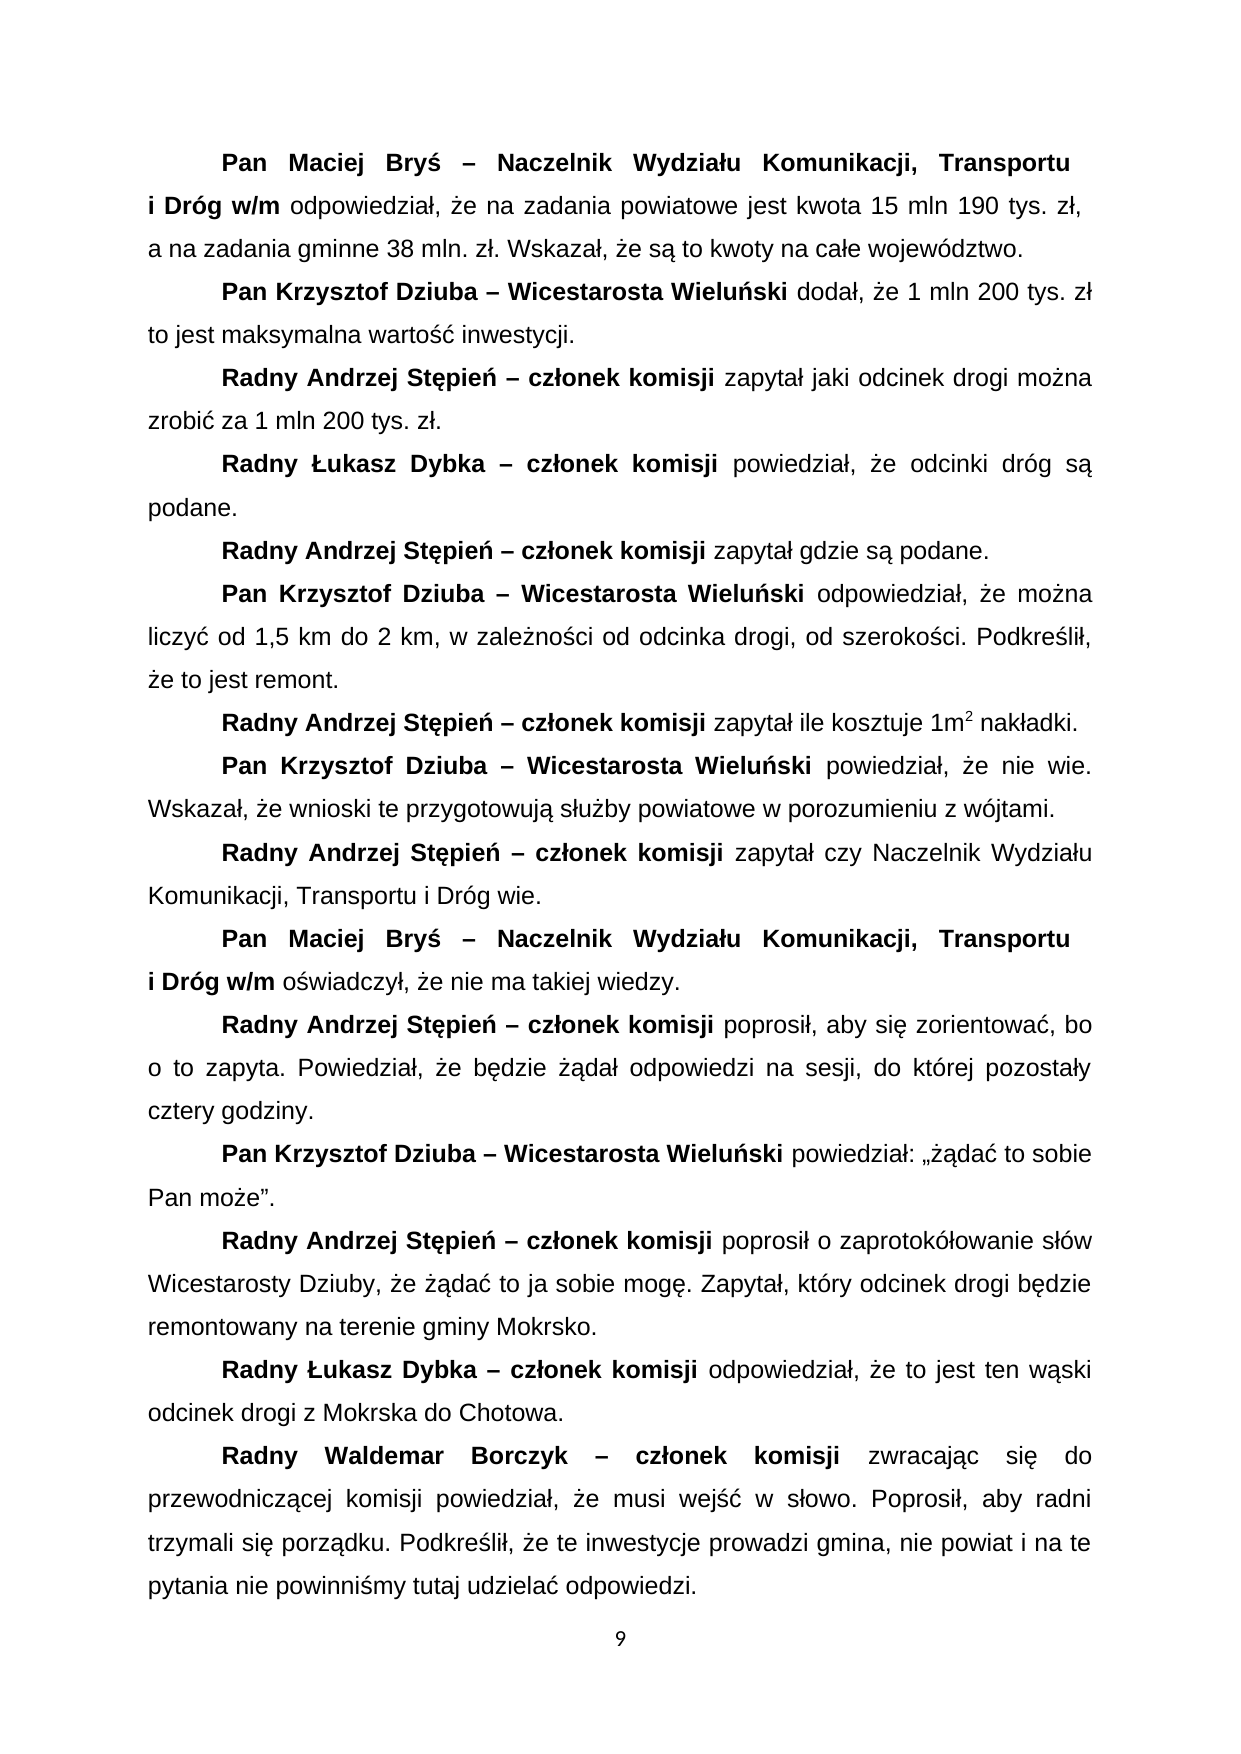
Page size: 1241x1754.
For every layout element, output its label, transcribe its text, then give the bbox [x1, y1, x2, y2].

text Radny Andrzej Stępień – członek komisji poprosił, aby się zorientować, bo o to zapyta. Powiedział, że będzie żądał odpowiedzi na sesji, do której pozostały cztery godziny. [148, 1010, 1093, 1125]
text Pan Maciej Bryś – Naczelnik Wydziału Komunikacji, Transportu i Dróg w/m odpowiedział, że na zadania powiatowe jest kwota 15 mln 190 tys. zł, a na zadania gminne 38 mln. zł. Wskazał, że są to kwoty na całe województwo. [148, 148, 1093, 263]
text Radny Łukasz Dybka – członek komisji powiedział, że odcinki dróg są podane. [148, 449, 1093, 521]
text Pan Krzysztof Dziuba – Wicestarosta Wieluński powiedział: „żądać to sobie Pan może”. [148, 1139, 1093, 1211]
text Pan Krzysztof Dziuba – Wicestarosta Wieluński odpowiedział, że można liczyć od 1,5 km do 2 km, w zależności od odcinka drogi, od szerokości. Podkreślił, że to jest remont. [148, 579, 1093, 694]
text Radny Waldemar Borczyk – członek komisji zwracając się do przewodniczącej komisji powiedział, że musi wejść w słowo. Poprosił, aby radni trzymali się porządku. Podkreślił, że te inwestycje prowadzi gmina, nie powiat i na te pytania nie powinniśmy tutaj udzielać odpowiedzi. [148, 1441, 1093, 1599]
text Radny Andrzej Stępień – członek komisji zapytał czy Naczelnik Wydziału Komunikacji, Transportu i Dróg wie. [148, 838, 1093, 909]
text Radny Andrzej Stępień – członek komisji poprosił o zaprotokółowanie słów Wicestarosty Dziuby, że żądać to ja sobie mogę. Zapytał, który odcinek drogi będzie remontowany na terenie gminy Mokrsko. [148, 1226, 1093, 1341]
text Radny Andrzej Stępień – członek komisji zapytał ile kosztuje 1m2 nakładki. [148, 708, 1093, 737]
text Pan Krzysztof Dziuba – Wicestarosta Wieluński dodał, że 1 mln 200 tys. zł to jest maksymalna wartość inwestycji. [148, 277, 1093, 349]
text Radny Andrzej Stępień – członek komisji zapytał jaki odcinek drogi można zrobić za 1 mln 200 tys. zł. [148, 363, 1093, 435]
text Pan Krzysztof Dziuba – Wicestarosta Wieluński powiedział, że nie wie. Wskazał, że wnioski te przygotowują służby powiatowe w porozumieniu z wójtami. [148, 751, 1093, 823]
text Radny Andrzej Stępień – członek komisji zapytał gdzie są podane. [148, 536, 1093, 564]
text Pan Maciej Bryś – Naczelnik Wydziału Komunikacji, Transportu i Dróg w/m oświadczył, że nie ma takiej wiedzy. [148, 924, 1093, 996]
text Radny Łukasz Dybka – członek komisji odpowiedział, że to jest ten wąski odcinek drogi z Mokrska do Chotowa. [148, 1355, 1093, 1427]
